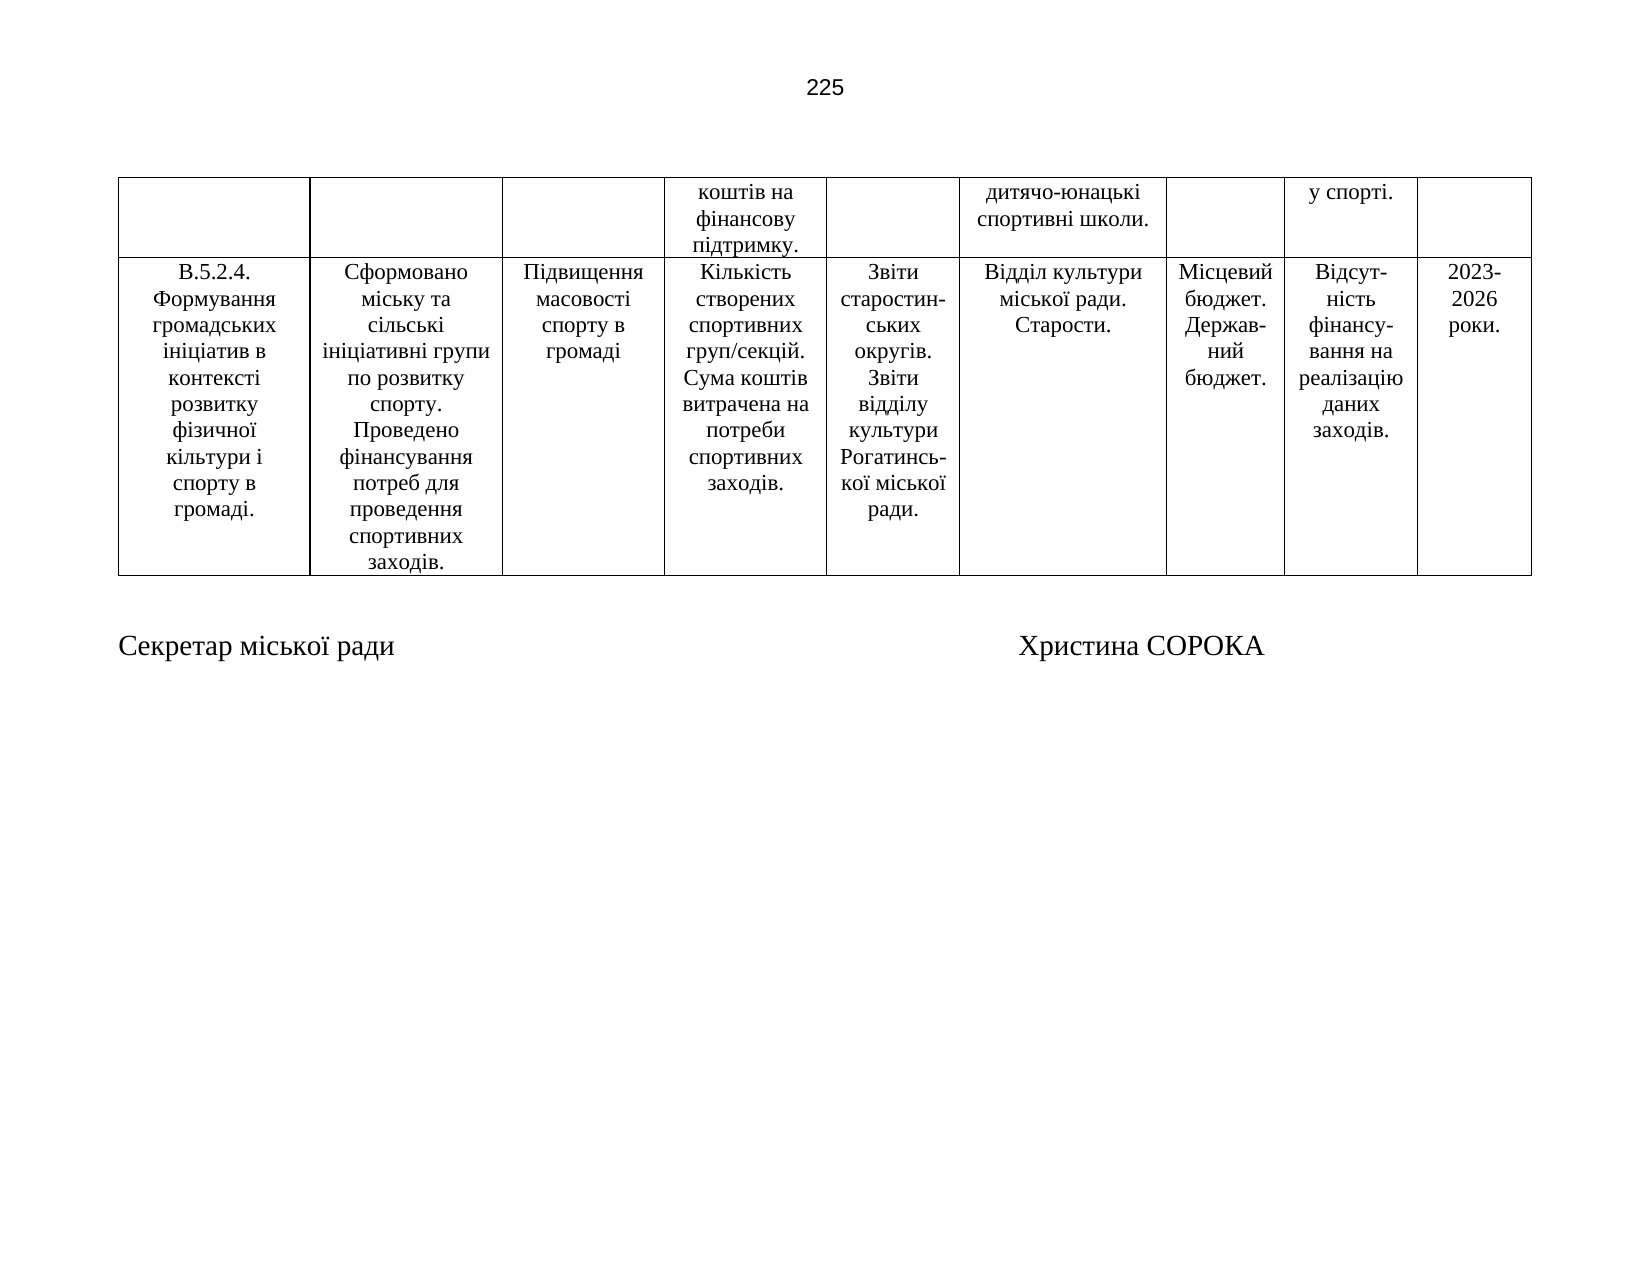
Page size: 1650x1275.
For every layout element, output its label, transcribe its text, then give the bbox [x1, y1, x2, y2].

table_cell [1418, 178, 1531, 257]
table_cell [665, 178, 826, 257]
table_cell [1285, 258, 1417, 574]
text Секретар міської ради Христина СОРОКА [118, 628, 1532, 662]
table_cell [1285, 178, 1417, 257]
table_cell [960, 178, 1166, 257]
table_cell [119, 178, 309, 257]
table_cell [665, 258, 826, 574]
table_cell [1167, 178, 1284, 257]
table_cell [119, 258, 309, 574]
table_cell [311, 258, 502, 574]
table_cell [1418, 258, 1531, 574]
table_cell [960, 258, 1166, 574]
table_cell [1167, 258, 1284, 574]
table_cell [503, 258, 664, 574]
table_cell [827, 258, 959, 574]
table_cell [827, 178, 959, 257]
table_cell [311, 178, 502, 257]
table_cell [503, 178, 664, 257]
